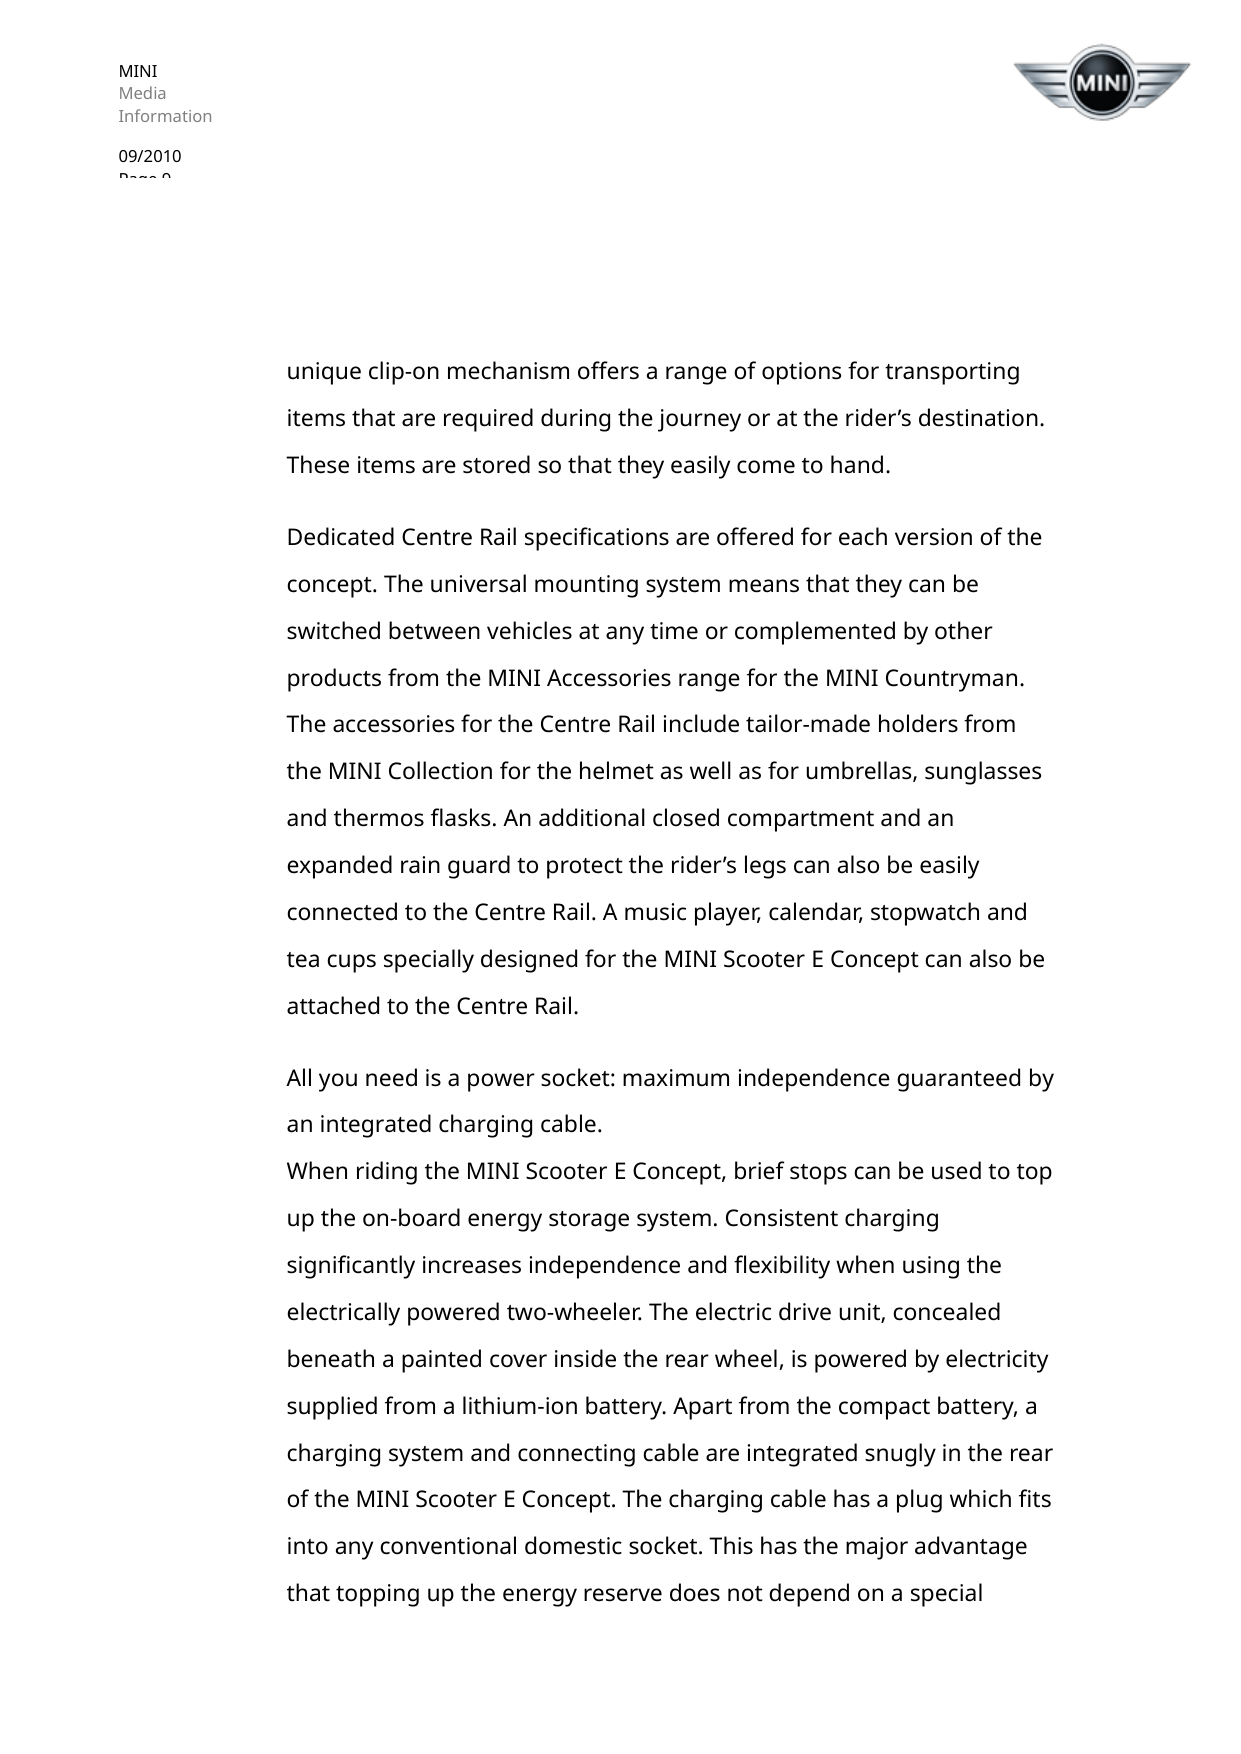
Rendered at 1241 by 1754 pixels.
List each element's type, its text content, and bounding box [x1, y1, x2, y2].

picture [1007, 21, 1197, 145]
text Dedicated Centre Rail specifications are offered for each version of the concept. The universal mounting system means that they can be switched between vehicles at any time or complemented by other products from the MINI Accessories range for the MINI Countryman. The accessories for the Centre Rail include tailor-made holders from the MINI Collection for the helmet as well as for umbrellas, sunglasses and thermos flasks. An additional closed compartment and an expanded rain guard to protect the rider’s legs can also be easily connected to the Centre Rail. A music player, calendar, stopwatch and tea cups specially designed for the MINI Scooter E Concept can also be attached to the Centre Rail. [286, 521, 1054, 1021]
text All you need is a power socket: maximum independence guaranteed by an integrated charging cable. [286, 1061, 1054, 1139]
